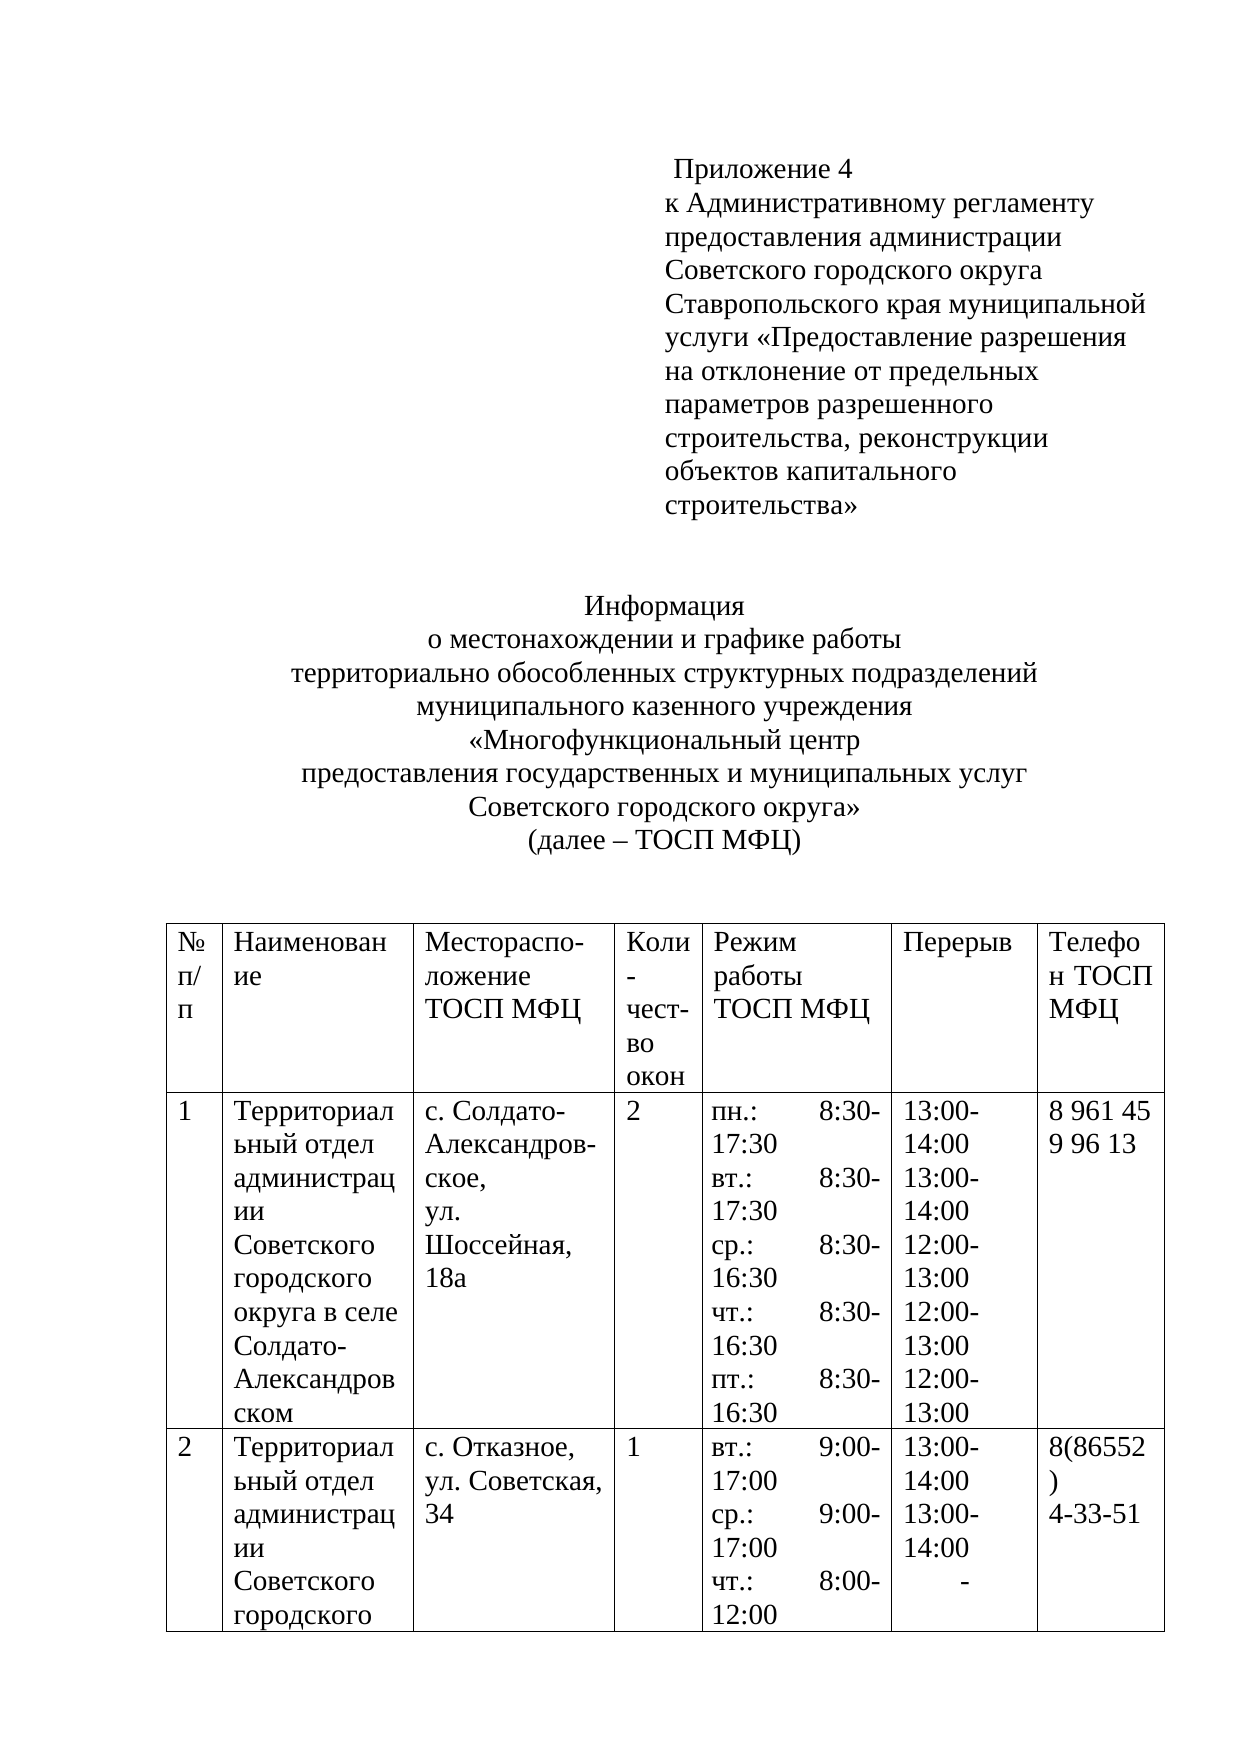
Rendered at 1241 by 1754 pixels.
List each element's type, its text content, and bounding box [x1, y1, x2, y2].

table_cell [892, 1429, 1037, 1631]
table_cell 2 [615, 1093, 702, 1428]
text Приложение 4 [673, 152, 1152, 185]
text муниципального казенного учреждения [177, 688, 1152, 722]
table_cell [223, 1429, 413, 1631]
table_cell 8(86552) 4-33-51 [1038, 1429, 1164, 1631]
table_cell 2 [167, 1429, 222, 1631]
table_cell 13:00-14:00 13:00-14:00 12:00-13:00 12:00-13:00 12:00-13:00 [892, 1093, 1037, 1428]
text о местонахождении и графике работы [177, 621, 1152, 655]
table_cell пн.: 8:30-17:30 вт.: 8:30-17:30 ср.: 8:30-16:30 чт.: 8:30-16:30 пт.: 8:30-16:30 [703, 1093, 891, 1428]
table_header Телефон ТОСП МФЦ [1038, 924, 1164, 1092]
table_cell с. Солдато-Александров-ское, ул. Шоссейная, 18а [414, 1093, 614, 1428]
text (далее – ТОСП МФЦ) [177, 822, 1152, 856]
table_cell Территориальный отдел администрации Советского городского округа в селе Солдато-Александровском [223, 1093, 413, 1428]
table_header Режим работы ТОСП МФЦ [703, 924, 891, 1092]
text Информация [177, 588, 1152, 621]
table_header Перерыв [892, 924, 1037, 1092]
table_cell 8 961 459 96 13 [1038, 1093, 1164, 1428]
table_cell 1 [615, 1429, 702, 1631]
text предоставления государственных и муниципальных услуг [177, 755, 1152, 789]
text территориально обособленных структурных подразделений [177, 655, 1152, 688]
text к Административному регламенту предоставления администрации Советского городского округа Ставропольского края муниципальной услуги «Предоставление разрешения на отклонение от предельных параметров разрешенного строительства, реконструкции объектов капитального строительства» [664, 185, 1152, 521]
table_cell 1 [167, 1093, 222, 1428]
text «Многофункциональный центр [177, 722, 1152, 755]
table_header № п/п [167, 924, 222, 1092]
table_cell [703, 1429, 891, 1631]
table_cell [414, 1429, 614, 1631]
table_header Коли-чест-во окон [615, 924, 702, 1092]
table_header Наименование [223, 924, 413, 1092]
text Советского городского округа» [177, 789, 1152, 822]
table_header Местораспо-ложение ТОСП МФЦ [414, 924, 614, 1092]
